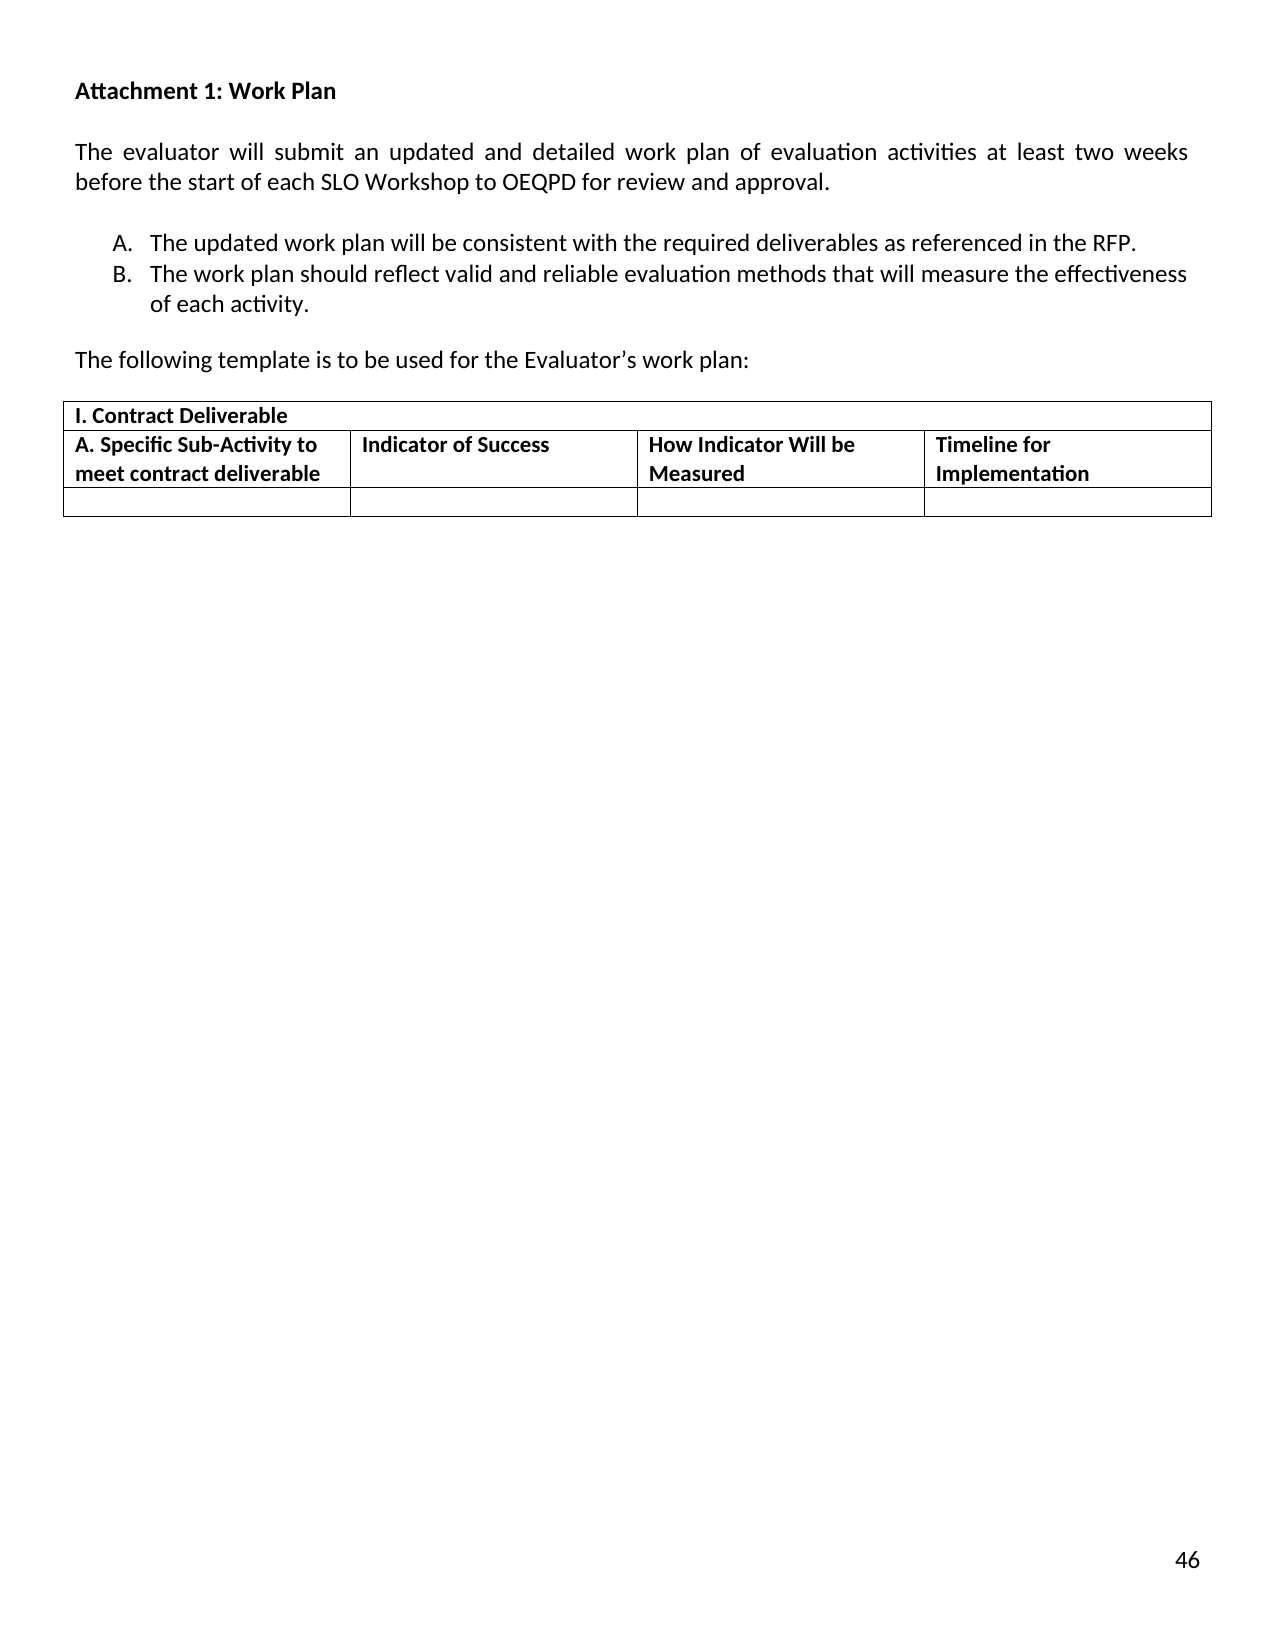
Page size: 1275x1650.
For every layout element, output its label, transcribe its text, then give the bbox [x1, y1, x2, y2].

table_header I. Contract Deliverable [64, 402, 1211, 429]
table_cell [638, 488, 924, 516]
table_cell [925, 488, 1211, 516]
table_cell [351, 488, 637, 516]
table_cell How Indicator Will be Measured [638, 431, 924, 487]
text The evaluator will submit an updated and detailed work plan of evaluation activities at least two weeks before the start of each SLO Workshop to OEQPD for review and approval. [75, 136, 1189, 197]
list The work plan should reflect valid and reliable evaluation methods that will measure the effectiveness of each activity. [112, 258, 1189, 319]
table_cell A. Specific Sub-Activity to meet contract deliverable [64, 431, 350, 487]
table_cell Indicator of Success [351, 431, 637, 487]
list The updated work plan will be consistent with the required deliverables as referenced in the RFP. [112, 228, 1200, 258]
text The following template is to be used for the Evaluator’s work plan: [75, 344, 1200, 375]
table_cell Timeline for Implementation [925, 431, 1211, 487]
table_cell [64, 488, 350, 516]
subtitle Attachment 1: Work Plan [75, 75, 1200, 106]
